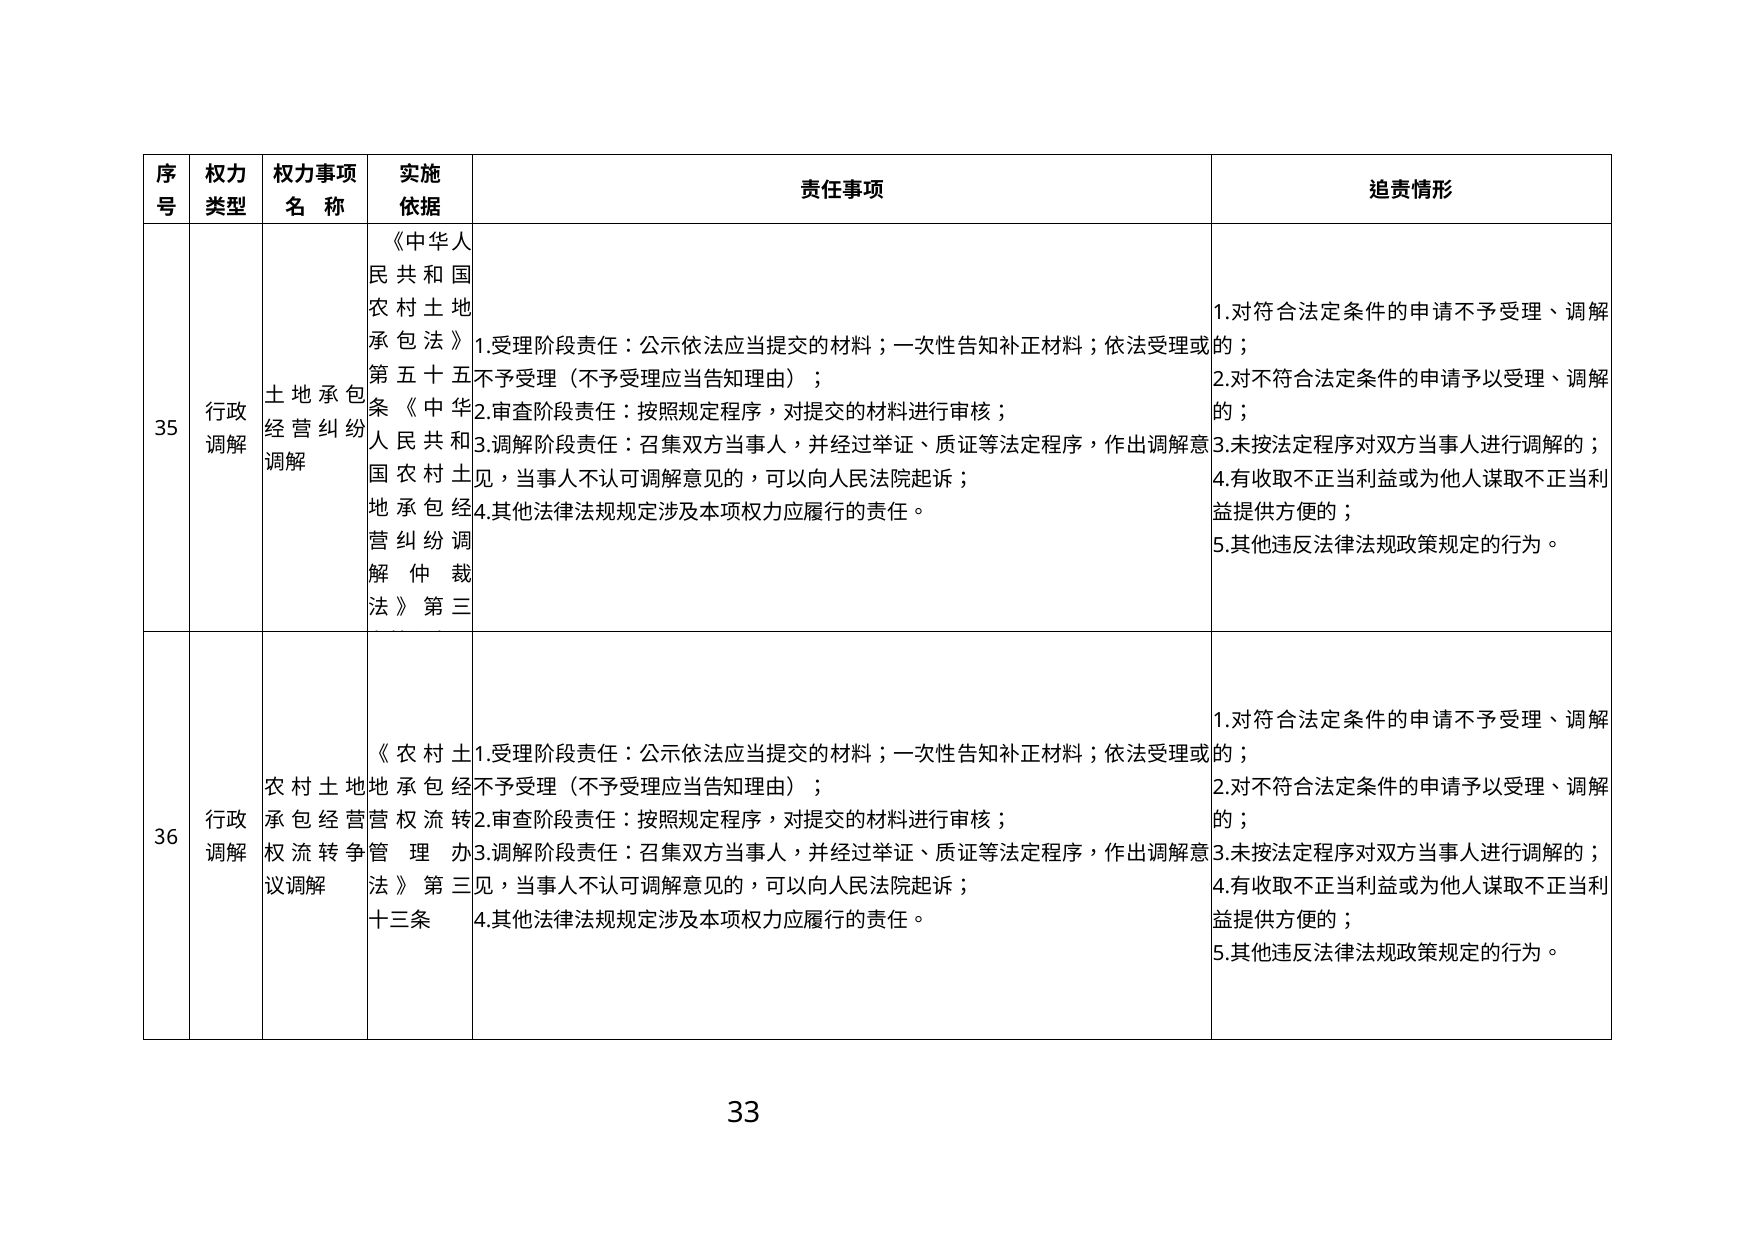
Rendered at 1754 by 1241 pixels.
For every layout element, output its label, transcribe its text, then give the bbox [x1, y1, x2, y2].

table_cell 1.受理阶段责任：公示依法应当提交的材料；一次性告知补正材料；依法受理或不予受理（不予受理应当告知理由）； 2.审查阶段责任：按照规定程序，对提交的材料进行审核； 3.调解阶段责任：召集双方当事人，并经过举证、质证等法定程序，作出调解意见，当事人不认可调解意见的，可以向人民法院起诉； 4.其他法律法规规定涉及本项权力应履行的责任。 [473, 632, 1211, 1039]
table_cell 土地承包经营纠纷调解 [263, 224, 367, 631]
table_cell 1.对符合法定条件的申请不予受理、调解的； 2.对不符合法定条件的申请予以受理、调解的； 3.未按法定程序对双方当事人进行调解的； 4.有收取不正当利益或为他人谋取不正当利益提供方便的； 5.其他违反法律法规政策规定的行为。 [1212, 632, 1611, 1039]
table_header 权力事项 名 称 [263, 155, 367, 223]
table_cell 农村土地承包经营权流转争议调解 [263, 632, 367, 1039]
table_header 权力 类型 [190, 155, 262, 223]
table_cell 1.对符合法定条件的申请不予受理、调解的； 2.对不符合法定条件的申请予以受理、调解的； 3.未按法定程序对双方当事人进行调解的； 4.有收取不正当利益或为他人谋取不正当利益提供方便的； 5.其他违反法律法规政策规定的行为。 [1212, 224, 1611, 631]
table_cell 1.受理阶段责任：公示依法应当提交的材料；一次性告知补正材料；依法受理或不予受理（不予受理应当告知理由）； 2.审査阶段责任：按照规定程序，对提交的材料进行审核； 3.调解阶段责任：召集双方当事人，并经过举证、质证等法定程序，作出调解意见，当事人不认可调解意见的，可以向人民法院起诉； 4.其他法律法规规定涉及本项权力应履行的责任。 [473, 224, 1211, 631]
table_header 实施 依据 [368, 155, 472, 223]
table_header 责任事项 [473, 155, 1211, 223]
table_cell 35 [144, 224, 189, 631]
table_cell 行政 调解 [190, 632, 262, 1039]
table_cell 行政 调解 [190, 224, 262, 631]
table_cell 36 [144, 632, 189, 1039]
table_header 追责情形 [1212, 155, 1611, 223]
table_cell 《农村土地承包经营权流转管理办法》第三十三条 [368, 632, 472, 1039]
table_header 序 号 [144, 155, 189, 223]
table_cell 《中华人民共和国农村土地承包法》第五十五条《中华人民共和国农村土地承包经营纠纷调解仲裁法》第三条第七条 [368, 224, 472, 631]
